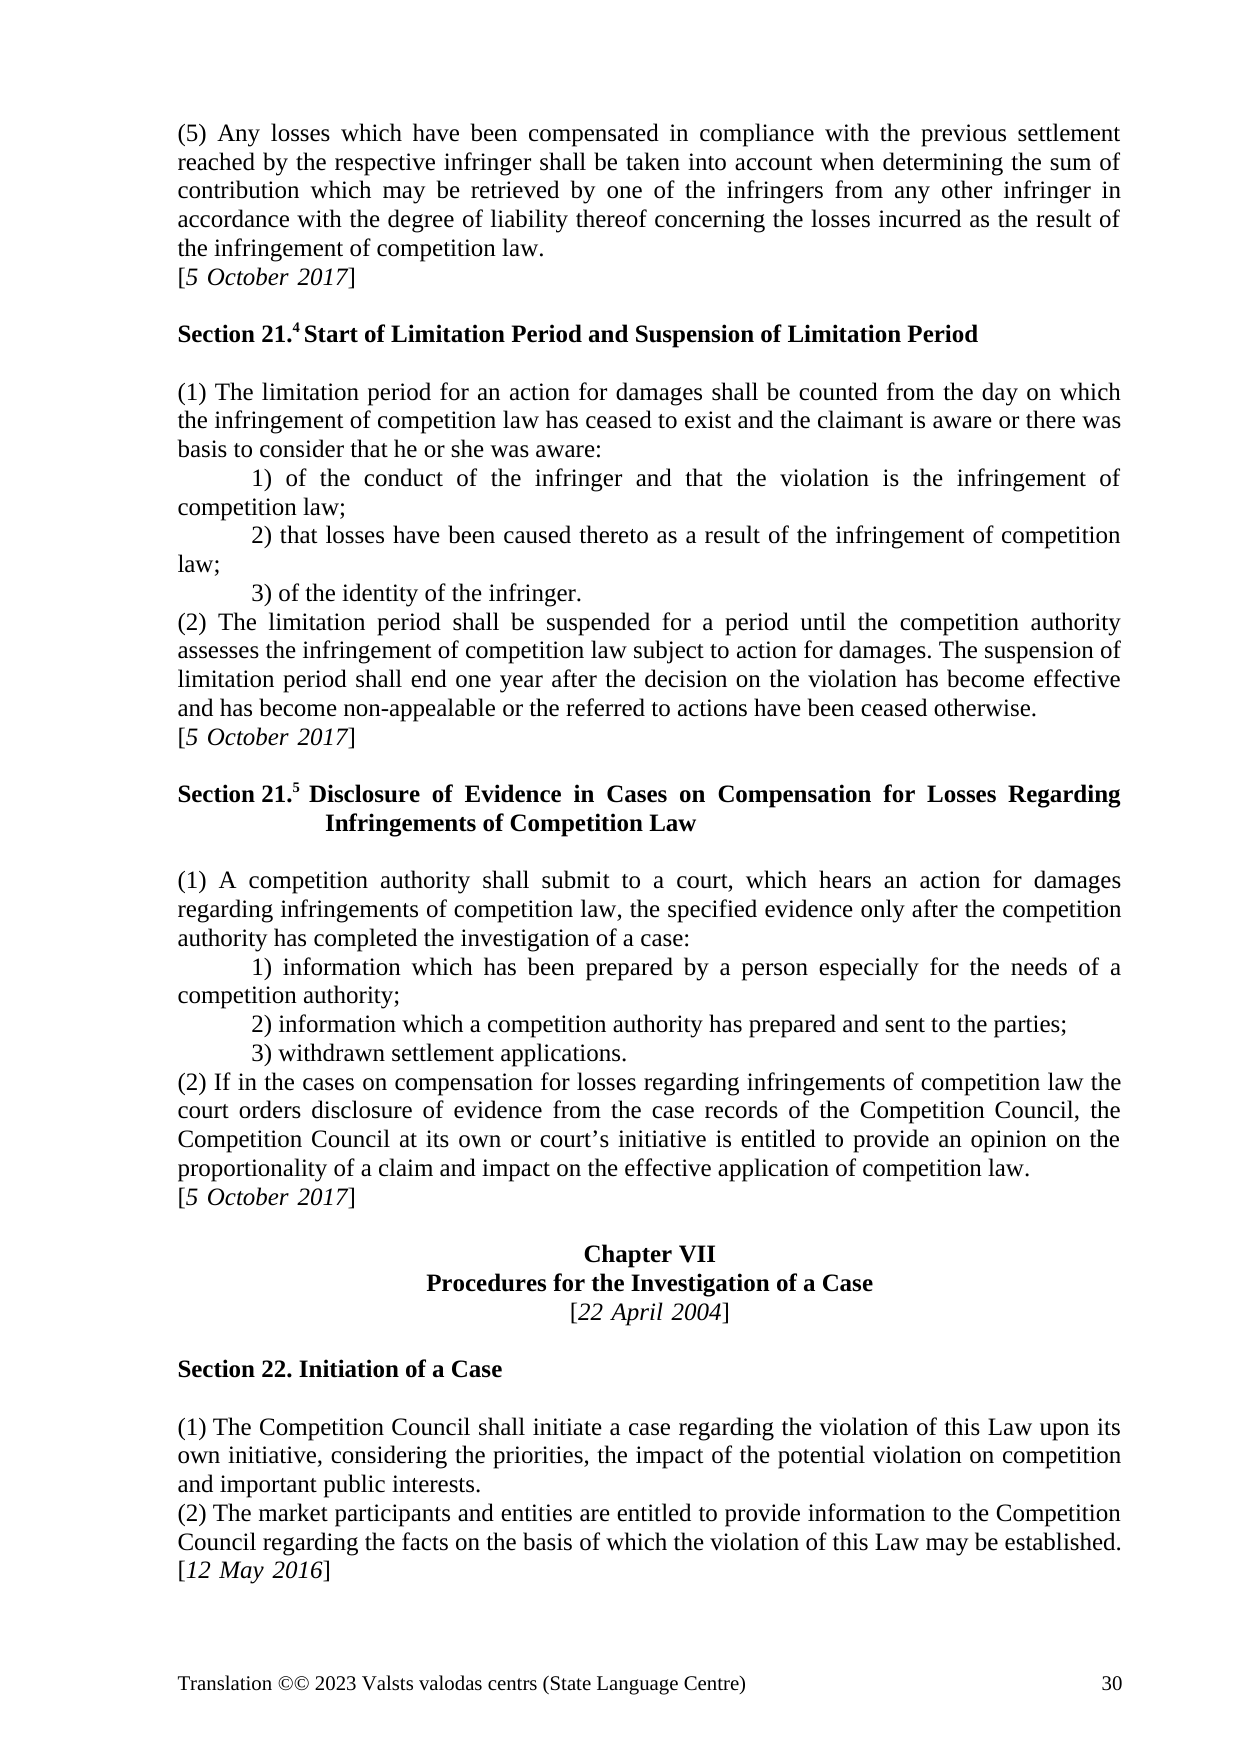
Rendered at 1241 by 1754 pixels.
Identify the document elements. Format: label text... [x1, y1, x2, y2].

text [12 May 2016] [177, 1556, 1122, 1584]
text [5 October 2017] [177, 262, 1122, 291]
text 2) that losses have been caused thereto as a result of the infringement of competition law; [177, 521, 1122, 578]
text Section 21.4 Start of Limitation Period and Suspension of Limitation Period [177, 319, 1122, 348]
text [22 April 2004] [177, 1297, 1122, 1326]
text 3) withdrawn settlement applications. [177, 1038, 1122, 1067]
text (5) Any losses which have been compensated in compliance with the previous settlement reached by the respective infringer shall be taken into account when determining the sum of contribution which may be retrieved by one of the infringers from any other infringer in accordance with the degree of liability thereof concerning the losses incurred as the result of the infringement of competition law. [177, 118, 1122, 262]
text (2) If in the cases on compensation for losses regarding infringements of competition law the court orders disclosure of evidence from the case records of the Competition Council, the Competition Council at its own or court’s initiative is entitled to provide an opinion on the proportionality of a claim and impact on the effective application of competition law. [177, 1067, 1122, 1182]
text (1) The limitation period for an action for damages shall be counted from the day on which the infringement of competition law has ceased to exist and the claimant is aware or there was basis to consider that he or she was aware: [177, 377, 1122, 463]
text (2) The market participants and entities are entitled to provide information to the Competition Council regarding the facts on the basis of which the violation of this Law may be established. [177, 1498, 1122, 1556]
text (2) The limitation period shall be suspended for a period until the competition authority assesses the infringement of competition law subject to action for damages. The suspension of limitation period shall end one year after the decision on the violation has become effective and has become non-appealable or the referred to actions have been ceased otherwise. [177, 607, 1122, 722]
text [5 October 2017] [177, 722, 1122, 751]
text Section 21.5 Disclosure of Evidence in Cases on Compensation for Losses Regarding Infringements of Competition Law [177, 779, 1122, 837]
text Procedures for the Investigation of a Case [177, 1268, 1122, 1297]
text 1) information which has been prepared by a person especially for the needs of a competition authority; [177, 952, 1122, 1009]
text Chapter VII [177, 1239, 1122, 1268]
text (1) A competition authority shall submit to a court, which hears an action for damages regarding infringements of competition law, the specified evidence only after the competition authority has completed the investigation of a case: [177, 866, 1122, 952]
text Section 22. Initiation of a Case [177, 1354, 1122, 1383]
text 3) of the identity of the infringer. [177, 578, 1122, 607]
text 2) information which a competition authority has prepared and sent to the parties; [177, 1009, 1122, 1038]
text [5 October 2017] [177, 1182, 1122, 1211]
text 1) of the conduct of the infringer and that the violation is the infringement of competition law; [177, 463, 1122, 521]
text (1) The Competition Council shall initiate a case regarding the violation of this Law upon its own initiative, considering the priorities, the impact of the potential violation on competition and important public interests. [177, 1412, 1122, 1498]
